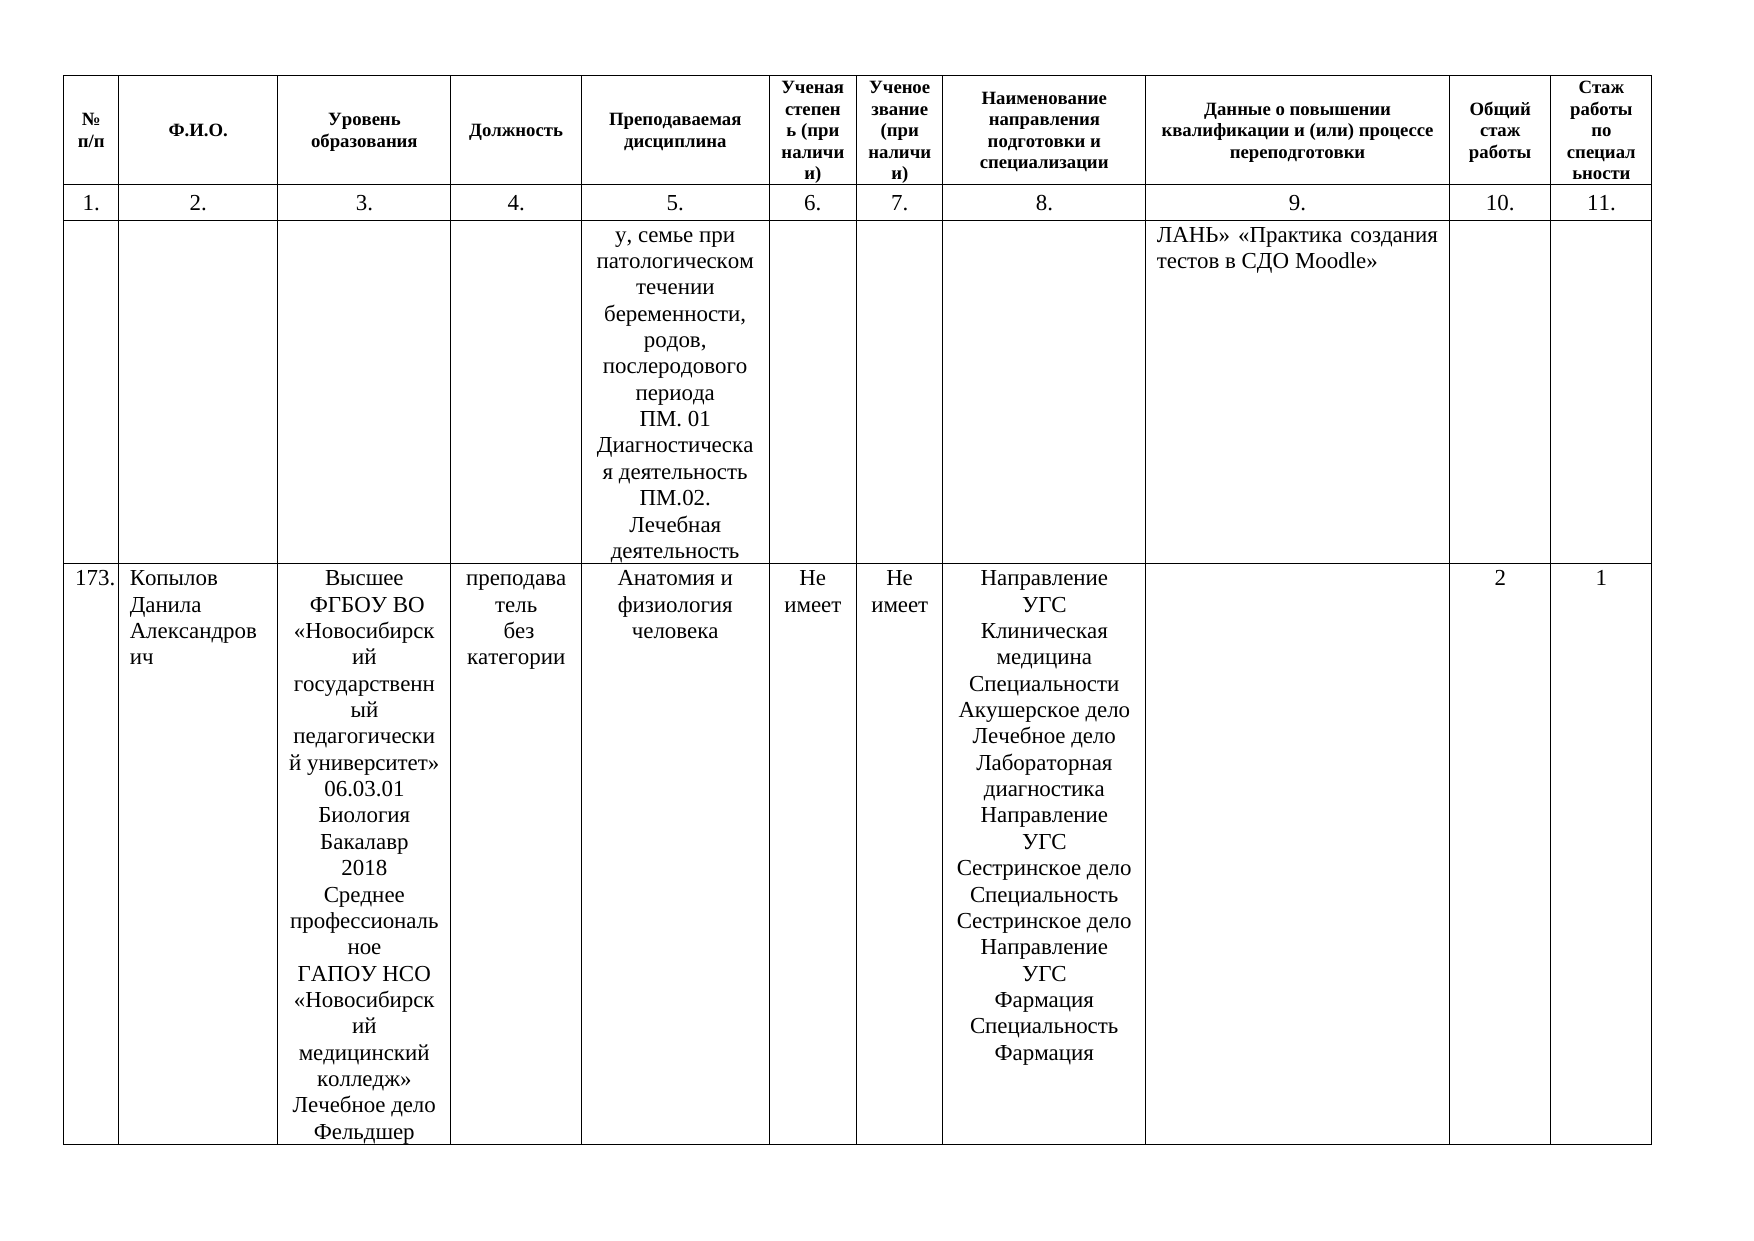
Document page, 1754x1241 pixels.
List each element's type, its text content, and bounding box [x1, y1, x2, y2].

table_header № п/п [64, 76, 118, 184]
table_cell Не имеет [857, 564, 942, 1144]
table_cell 11. [1551, 185, 1651, 220]
table_cell 6. [770, 185, 856, 220]
table_cell 2. [119, 185, 277, 220]
table_cell 1 [1551, 564, 1651, 1144]
table_cell 4. [451, 185, 581, 220]
table_header Должность [451, 76, 581, 184]
table_header Стаж работы по специальности [1551, 76, 1651, 184]
table_cell 8. [943, 185, 1145, 220]
table_cell 10. [1450, 185, 1550, 220]
table_header Ученая степень (при наличии) [770, 76, 856, 184]
table_cell 9. [1146, 185, 1449, 220]
table_cell 1. [64, 185, 118, 220]
table_header Ф.И.О. [119, 76, 277, 184]
table_cell 5. [582, 185, 769, 220]
table_cell 7. [857, 185, 942, 220]
table_header Наименование направления подготовки и специализации [943, 76, 1145, 184]
table_header Ученое звание (при наличии) [857, 76, 942, 184]
table_cell Не имеет [770, 564, 856, 1144]
table_cell 3. [278, 185, 450, 220]
table_cell Анатомия и физиология человека [582, 564, 769, 1144]
table_header Преподаваемая дисциплина [582, 76, 769, 184]
table_header Общий стаж работы [1450, 76, 1550, 184]
table_header Уровень образования [278, 76, 450, 184]
table_cell 2 [1450, 564, 1550, 1144]
table_cell [64, 564, 118, 1144]
table_cell Копылов Данила Александрович [119, 564, 277, 1144]
table_cell преподаватель без категории [451, 564, 581, 1144]
table_cell [1146, 564, 1449, 1144]
table_header Данные о повышении квалификации и (или) процессе переподготовки [1146, 76, 1449, 184]
table_cell 2022, ЧПОУ «ЦпиДО ЛАНЬ» «Практика создания тестов в СДО Moodle» [1146, 221, 1449, 563]
